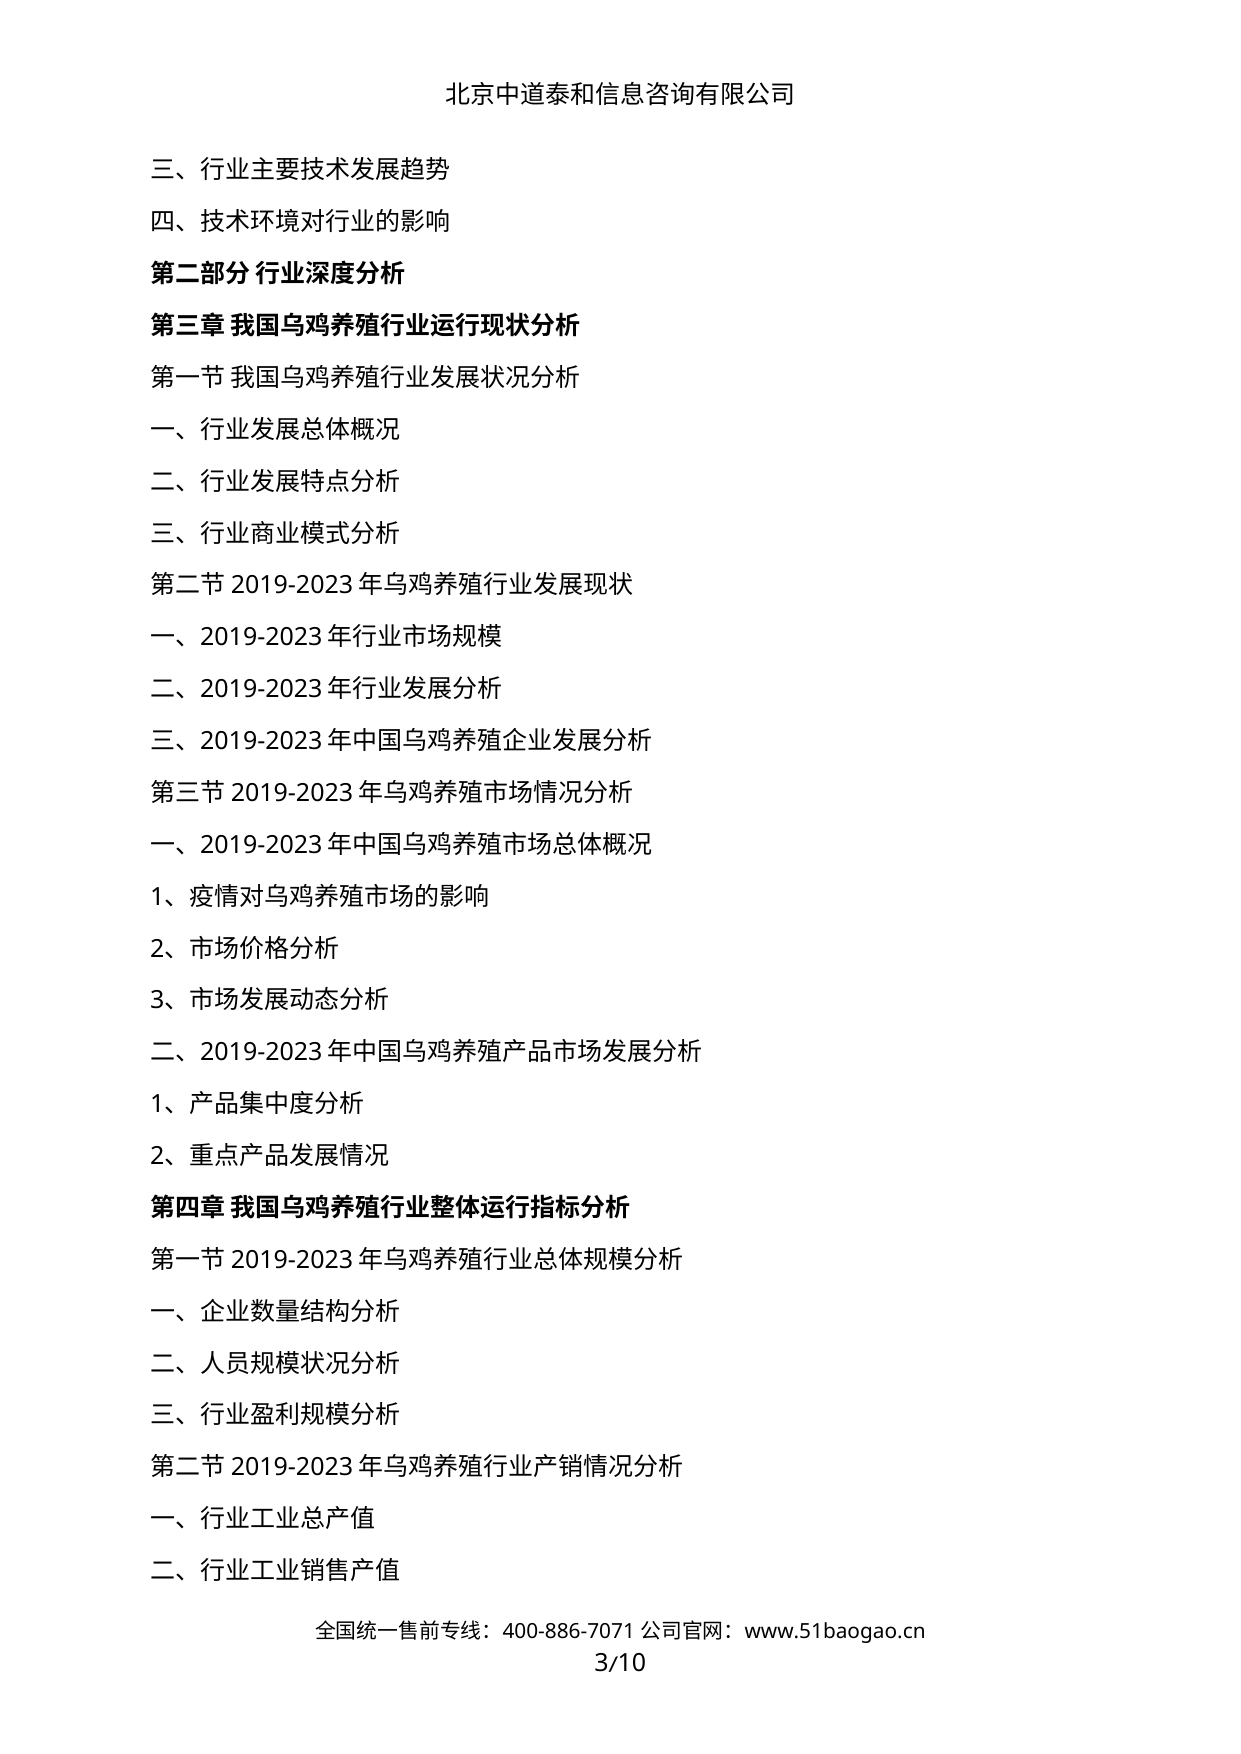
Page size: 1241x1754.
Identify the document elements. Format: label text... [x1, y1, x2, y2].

text 四、技术环境对行业的影响 [150, 202, 1090, 238]
text 三、行业盈利规模分析 [150, 1395, 1090, 1431]
text 第一节 2019-2023年乌鸡养殖行业总体规模分析 [150, 1239, 1090, 1276]
text 3、市场发展动态分析 [150, 980, 1090, 1016]
text 2、重点产品发展情况 [150, 1136, 1090, 1172]
text 第一节 我国乌鸡养殖行业发展状况分析 [150, 357, 1090, 394]
text 1、产品集中度分析 [150, 1084, 1090, 1120]
text 一、企业数量结构分析 [150, 1291, 1090, 1327]
text 第三章 我国乌鸡养殖行业运行现状分析 [150, 306, 1090, 342]
text 二、行业工业销售产值 [150, 1551, 1090, 1587]
text 二、人员规模状况分析 [150, 1343, 1090, 1379]
text 三、行业主要技术发展趋势 [150, 150, 1090, 186]
text 三、2019-2023年中国乌鸡养殖企业发展分析 [150, 721, 1090, 757]
text 一、行业工业总产值 [150, 1499, 1090, 1535]
text 第二节 2019-2023年乌鸡养殖行业发展现状 [150, 565, 1090, 601]
text 1、疫情对乌鸡养殖市场的影响 [150, 876, 1090, 912]
text 三、行业商业模式分析 [150, 513, 1090, 549]
text 二、行业发展特点分析 [150, 461, 1090, 497]
text 一、2019-2023年行业市场规模 [150, 617, 1090, 653]
text 第三节 2019-2023年乌鸡养殖市场情况分析 [150, 772, 1090, 809]
text 第二节 2019-2023年乌鸡养殖行业产销情况分析 [150, 1447, 1090, 1483]
text 一、行业发展总体概况 [150, 409, 1090, 446]
text 二、2019-2023年行业发展分析 [150, 669, 1090, 705]
text 一、2019-2023年中国乌鸡养殖市场总体概况 [150, 824, 1090, 861]
text 二、2019-2023年中国乌鸡养殖产品市场发展分析 [150, 1032, 1090, 1068]
text 第二部分 行业深度分析 [150, 254, 1090, 290]
text 2、市场价格分析 [150, 928, 1090, 964]
text 第四章 我国乌鸡养殖行业整体运行指标分析 [150, 1187, 1090, 1224]
